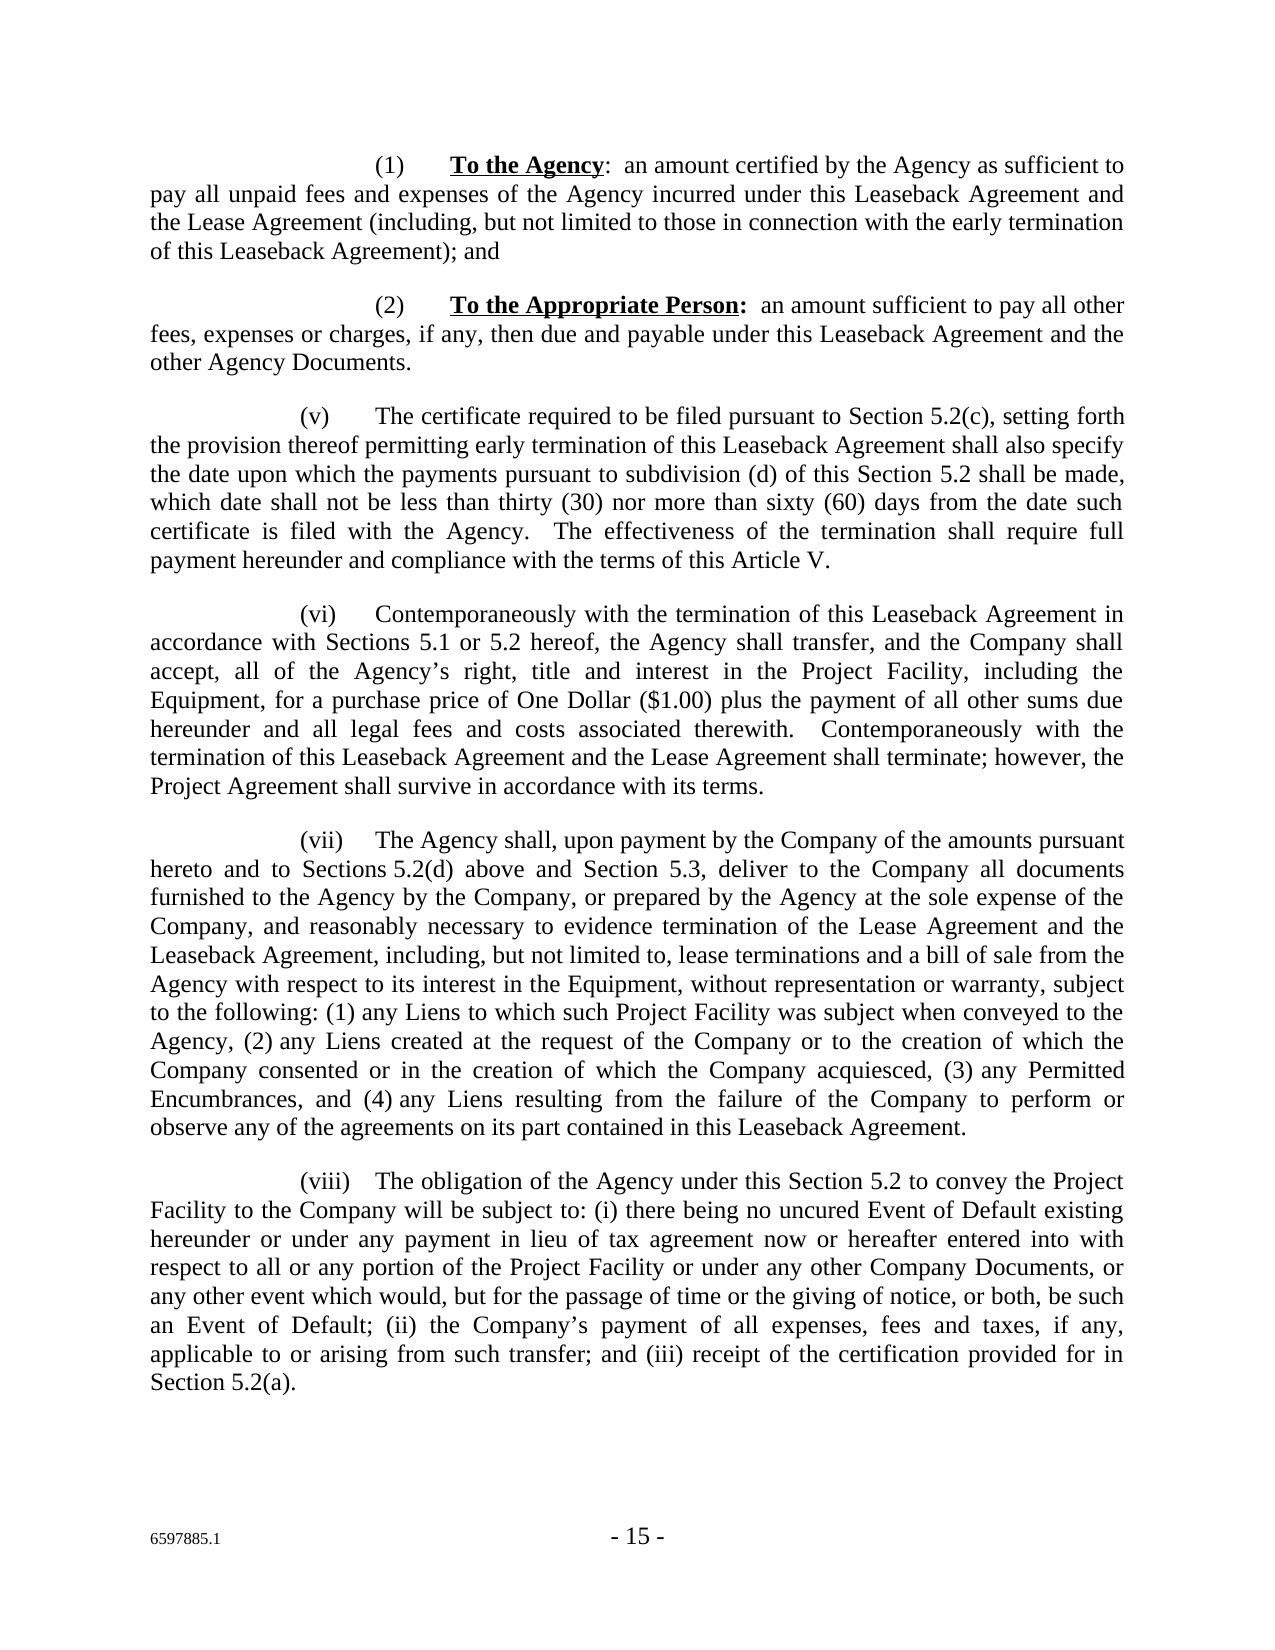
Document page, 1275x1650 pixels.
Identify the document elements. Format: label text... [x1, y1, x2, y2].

subtitle The Agency shall, upon payment by the Company of the amounts pursuant hereto and to Sections 5.2(d) above and Section 5.3, deliver to the Company all documents furnished to the Agency by the Company, or prepared by the Agency at the sole expense of the Company, and reasonably necessary to evidence termination of the Lease Agreement and the Leaseback Agreement, including, but not limited to, lease terminations and a bill of sale from the Agency with respect to its interest in the Equipment, without representation or warranty, subject to the following: (1) any Liens to which such Project Facility was subject when conveyed to the Agency, (2) any Liens created at the request of the Company or to the creation of which the Company consented or in the creation of which the Company acquiesced, (3) any Permitted Encumbrances, and (4) any Liens resulting from the failure of the Company to perform or observe any of the agreements on its part contained in this Leaseback Agreement. [150, 825, 1125, 1141]
subtitle Contemporaneously with the termination of this Leaseback Agreement in accordance with Sections 5.1 or 5.2 hereof, the Agency shall transfer, and the Company shall accept, all of the Agency’s right, title and interest in the Project Facility, including the Equipment, for a purchase price of One Dollar ($1.00) plus the payment of all other sums due hereunder and all legal fees and costs associated therewith. Contemporaneously with the termination of this Leaseback Agreement and the Lease Agreement shall terminate; however, the Project Agreement shall survive in accordance with its terms. [150, 599, 1125, 800]
subtitle To the Appropriate Person: an amount sufficient to pay all other fees, expenses or charges, if any, then due and payable under this Leaseback Agreement and the other Agency Documents. [150, 290, 1125, 376]
subtitle The obligation of the Agency under this Section 5.2 to convey the Project Facility to the Company will be subject to: (i) there being no uncured Event of Default existing hereunder or under any payment in lieu of tax agreement now or hereafter entered into with respect to all or any portion of the Project Facility or under any other Company Documents, or any other event which would, but for the passage of time or the giving of notice, or both, be such an Event of Default; (ii) the Company’s payment of all expenses, fees and taxes, if any, applicable to or arising from such transfer; and (iii) receipt of the certification provided for in Section 5.2(a). [150, 1166, 1125, 1396]
subtitle The certificate required to be filed pursuant to Section 5.2(c), setting forth the provision thereof permitting early termination of this Leaseback Agreement shall also specify the date upon which the payments pursuant to subdivision (d) of this Section 5.2 shall be made, which date shall not be less than thirty (30) nor more than sixty (60) days from the date such certificate is filed with the Agency. The effectiveness of the termination shall require full payment hereunder and compliance with the terms of this Article V. [150, 401, 1125, 574]
subtitle To the Agency: an amount certified by the Agency as sufficient to pay all unpaid fees and expenses of the Agency incurred under this Leaseback Agreement and the Lease Agreement (including, but not limited to those in connection with the early termination of this Leaseback Agreement); and [150, 150, 1125, 265]
